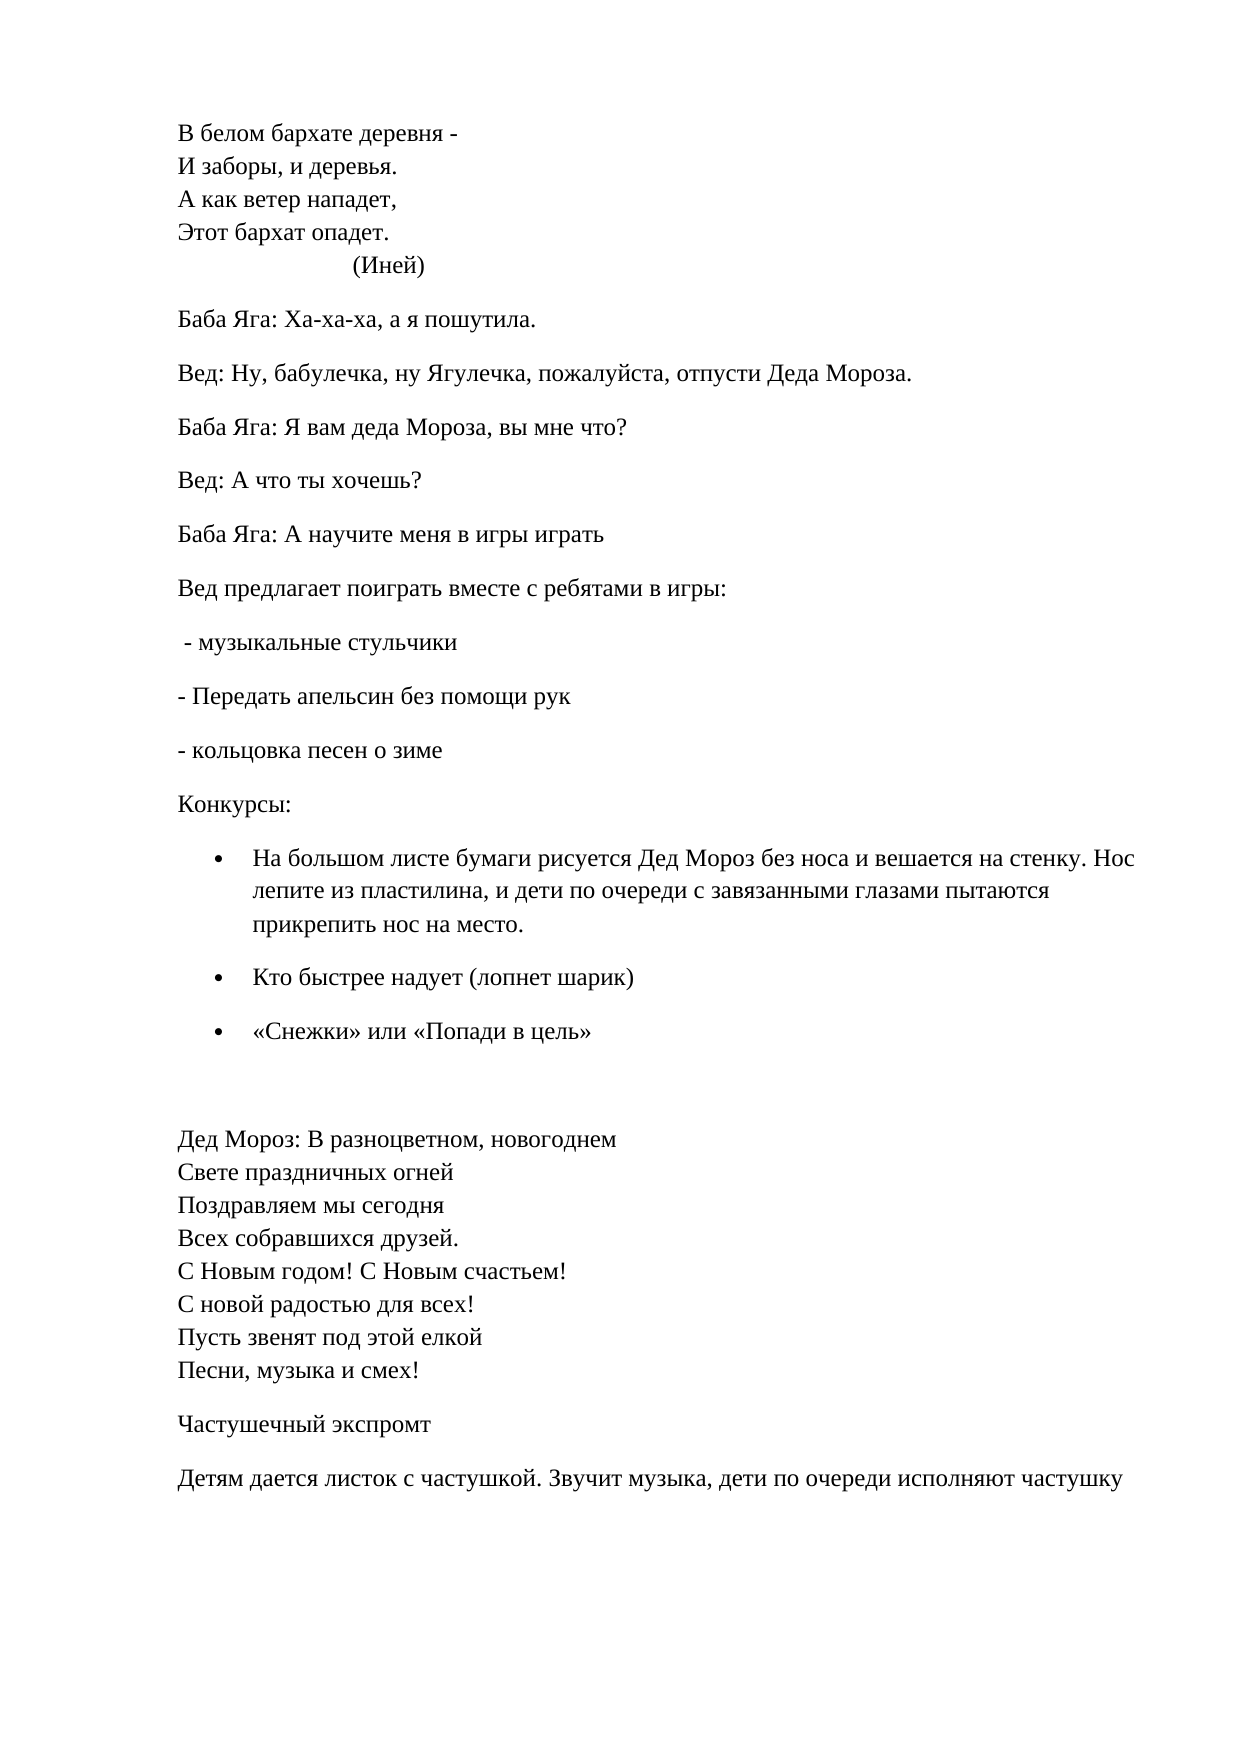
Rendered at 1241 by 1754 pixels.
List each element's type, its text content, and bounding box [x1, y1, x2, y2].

text Вед предлагает поиграть вместе с ребятами в игры: [177, 573, 1152, 602]
list «Снежки» или «Попади в цель» [215, 1016, 1152, 1045]
text - кольцовка песен о зиме [177, 735, 1152, 764]
text В белом бархате деревня - И заборы, и деревья. А как ветер нападет, Этот бархат опадет. (Иней) [177, 118, 1152, 279]
text - Передать апельсин без помощи рук [177, 681, 1152, 710]
text Вед: А что ты хочешь? [177, 466, 1152, 494]
text - музыкальные стульчики [177, 627, 1152, 656]
list Кто быстрее надует (лопнет шарик) [215, 962, 1152, 991]
list На большом листе бумаги рисуется Дед Мороз без носа и вешается на стенку. Нос лепите из пластилина, и дети по очереди с завязанными глазами пытаются прикрепить нос на место. [215, 843, 1152, 937]
text Вед: Ну, бабулечка, ну Ягулечка, пожалуйста, отпусти Деда Мороза. [177, 358, 1152, 387]
text Баба Яга: А научите меня в игры играть [177, 519, 1152, 548]
text Детям дается листок с частушкой. Звучит музыка, дети по очереди исполняют частушку [177, 1463, 1152, 1492]
text Частушечный экспромт [177, 1409, 1152, 1438]
text Баба Яга: Ха-ха-ха, а я пошутила. [177, 304, 1152, 333]
text Дед Мороз: В разноцветном, новогоднем Свете праздничных огней Поздравляем мы сегодня Всех собравшихся друзей. С Новым годом! С Новым счастьем! С новой радостью для всех! Пусть звенят под этой елкой Песни, музыка и смех! [177, 1124, 1152, 1384]
text Баба Яга: Я вам деда Мороза, вы мне что? [177, 412, 1152, 441]
text Конкурсы: [177, 789, 1152, 817]
